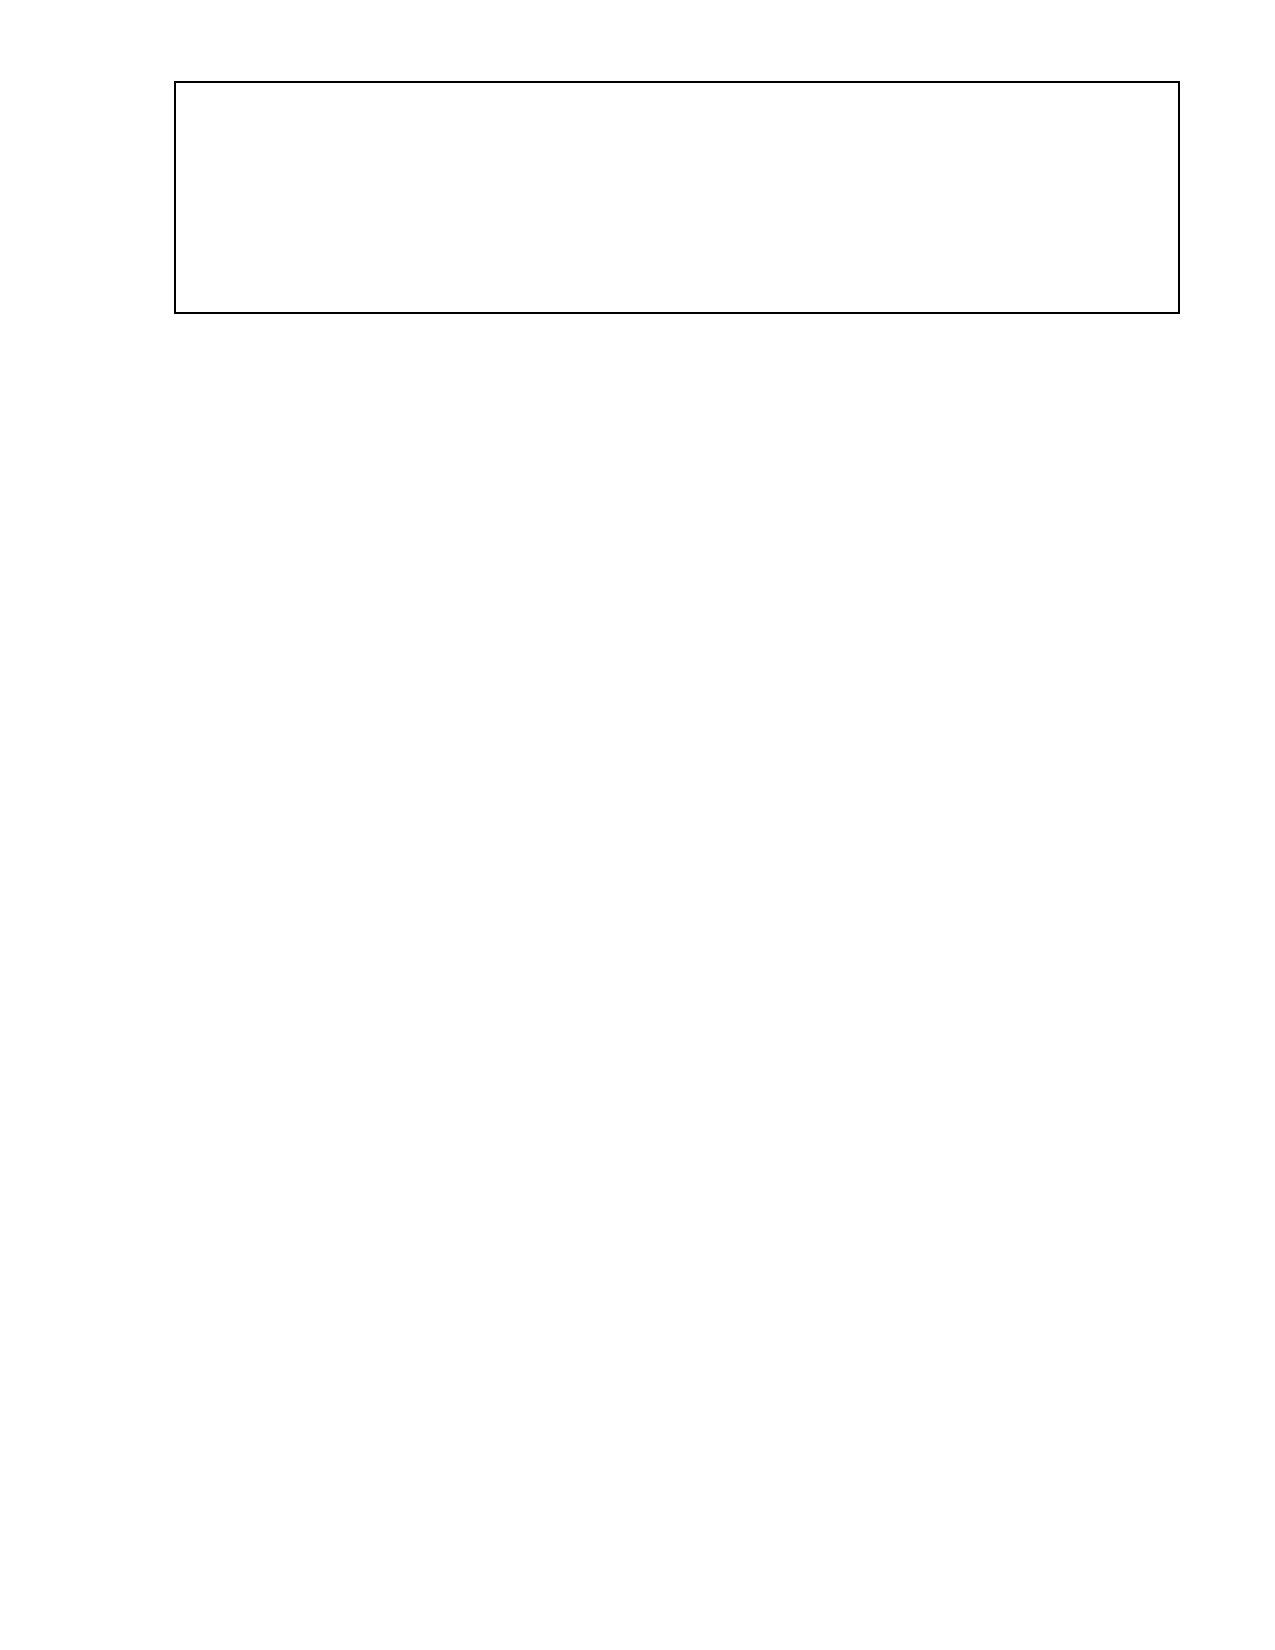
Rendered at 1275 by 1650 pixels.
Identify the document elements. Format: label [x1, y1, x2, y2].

table_cell [176, 83, 1178, 312]
